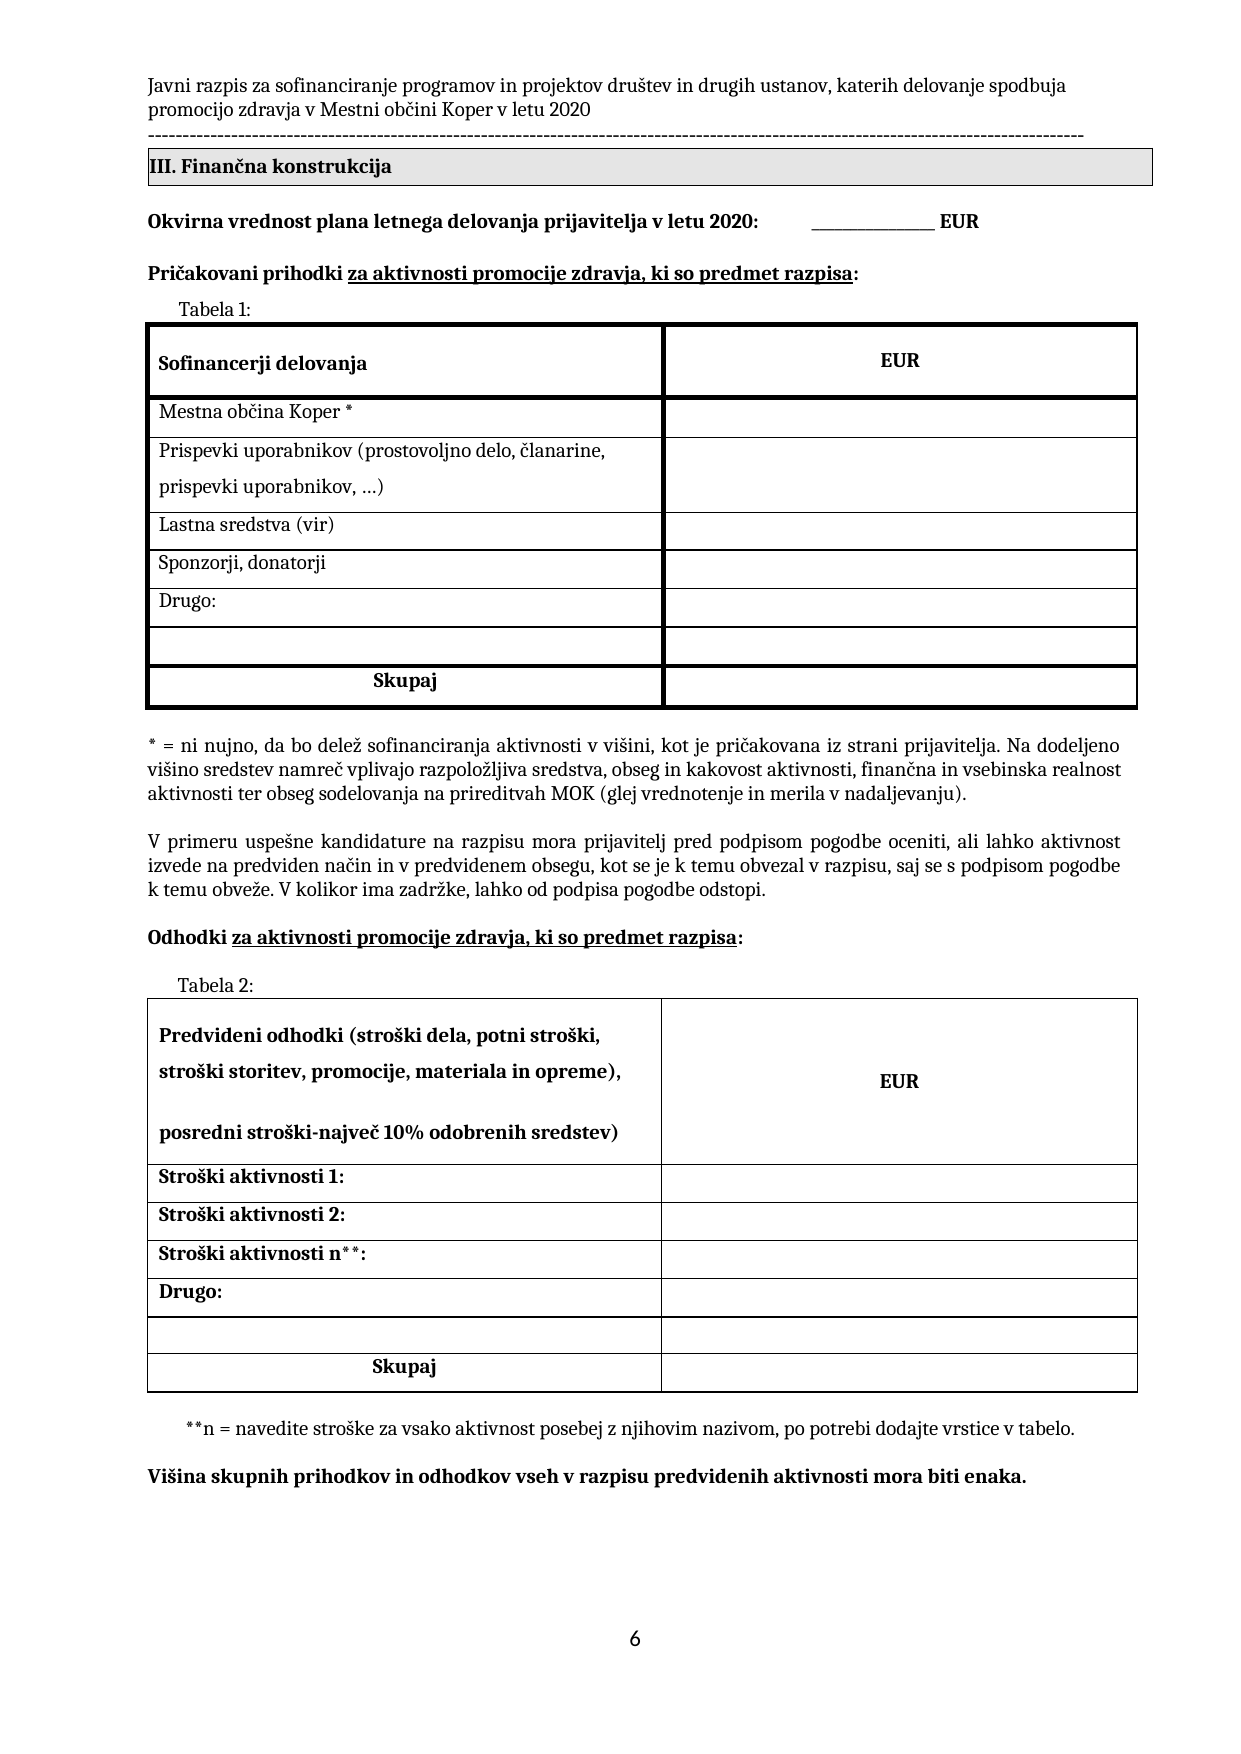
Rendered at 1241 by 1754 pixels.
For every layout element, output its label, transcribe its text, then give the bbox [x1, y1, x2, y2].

table_cell Prispevki uporabnikov (prostovoljno delo, članarine, prispevki uporabnikov, …) [150, 438, 661, 511]
table_cell [662, 1354, 1137, 1391]
text **n = navedite stroške za vsako aktivnost posebej z njihovim nazivom, po potrebi dodajte vrstice v tabelo. [185, 1416, 1122, 1440]
text Tabela 1: [148, 298, 1122, 322]
table_cell Lastna sredstva (vir) [150, 513, 661, 549]
table_cell Sponzorji, donatorji [150, 551, 661, 587]
table_cell Drugo: [150, 589, 661, 626]
table_cell [666, 551, 1136, 587]
table_header . Finančna konstrukcija [149, 149, 1152, 185]
table_cell [666, 668, 1136, 705]
table_cell [662, 1279, 1137, 1316]
table_cell [662, 1318, 1137, 1353]
text Tabela 2: [177, 974, 1122, 998]
table_cell [666, 400, 1136, 437]
table_header Sofinancerji delovanja [150, 327, 661, 395]
table_cell [666, 589, 1136, 626]
text Višina skupnih prihodkov in odhodkov vseh v razpisu predvidenih aktivnosti mora biti enaka. [148, 1464, 1122, 1488]
table_cell [662, 1203, 1137, 1240]
table_cell Skupaj [148, 1354, 661, 1391]
text Okvirna vrednost plana letnega delovanja prijavitelja v letu 2020: ________________ EUR [148, 210, 1122, 234]
table_cell [666, 628, 1136, 664]
text Odhodki za aktivnosti promocije zdravja, ki so predmet razpisa: [148, 926, 1122, 950]
table_cell [662, 1241, 1137, 1278]
table_cell Stroški aktivnosti n**: [148, 1241, 661, 1278]
table_cell [662, 1165, 1137, 1202]
table_cell Stroški aktivnosti 1: [148, 1165, 661, 1202]
table_header EUR [666, 327, 1136, 395]
table_cell Stroški aktivnosti 2: [148, 1203, 661, 1240]
text Pričakovani prihodki za aktivnosti promocije zdravja, ki so predmet razpisa: [148, 262, 1122, 286]
table_cell Mestna občina Koper * [150, 400, 661, 437]
table_header Predvideni odhodki (stroški dela, potni stroški, stroški storitev, promocije, materiala in opreme), posredni stroški-največ 10% odobrenih sredstev) [148, 999, 661, 1164]
table_cell [666, 438, 1136, 511]
table_cell [150, 628, 661, 664]
table_header EUR [662, 999, 1137, 1164]
text V primeru uspešne kandidature na razpisu mora prijavitelj pred podpisom pogodbe oceniti, ali lahko aktivnost izvede na predviden način in v predvidenem obsegu, kot se je k temu obvezal v razpisu, saj se s podpisom pogodbe k temu obveže. V kolikor ima zadržke, lahko od podpisa pogodbe odstopi. [148, 830, 1122, 902]
text * = ni nujno, da bo delež sofinanciranja aktivnosti v višini, kot je pričakovana iz strani prijavitelja. Na dodeljeno višino sredstev namreč vplivajo razpoložljiva sredstva, obseg in kakovost aktivnosti, finančna in vsebinska realnost aktivnosti ter obseg sodelovanja na prireditvah MOK (glej vrednotenje in merila v nadaljevanju). [148, 734, 1122, 806]
table_cell [148, 1318, 661, 1353]
table_cell Skupaj [150, 668, 661, 705]
table_cell Drugo: [148, 1279, 661, 1316]
table_cell [666, 513, 1136, 549]
